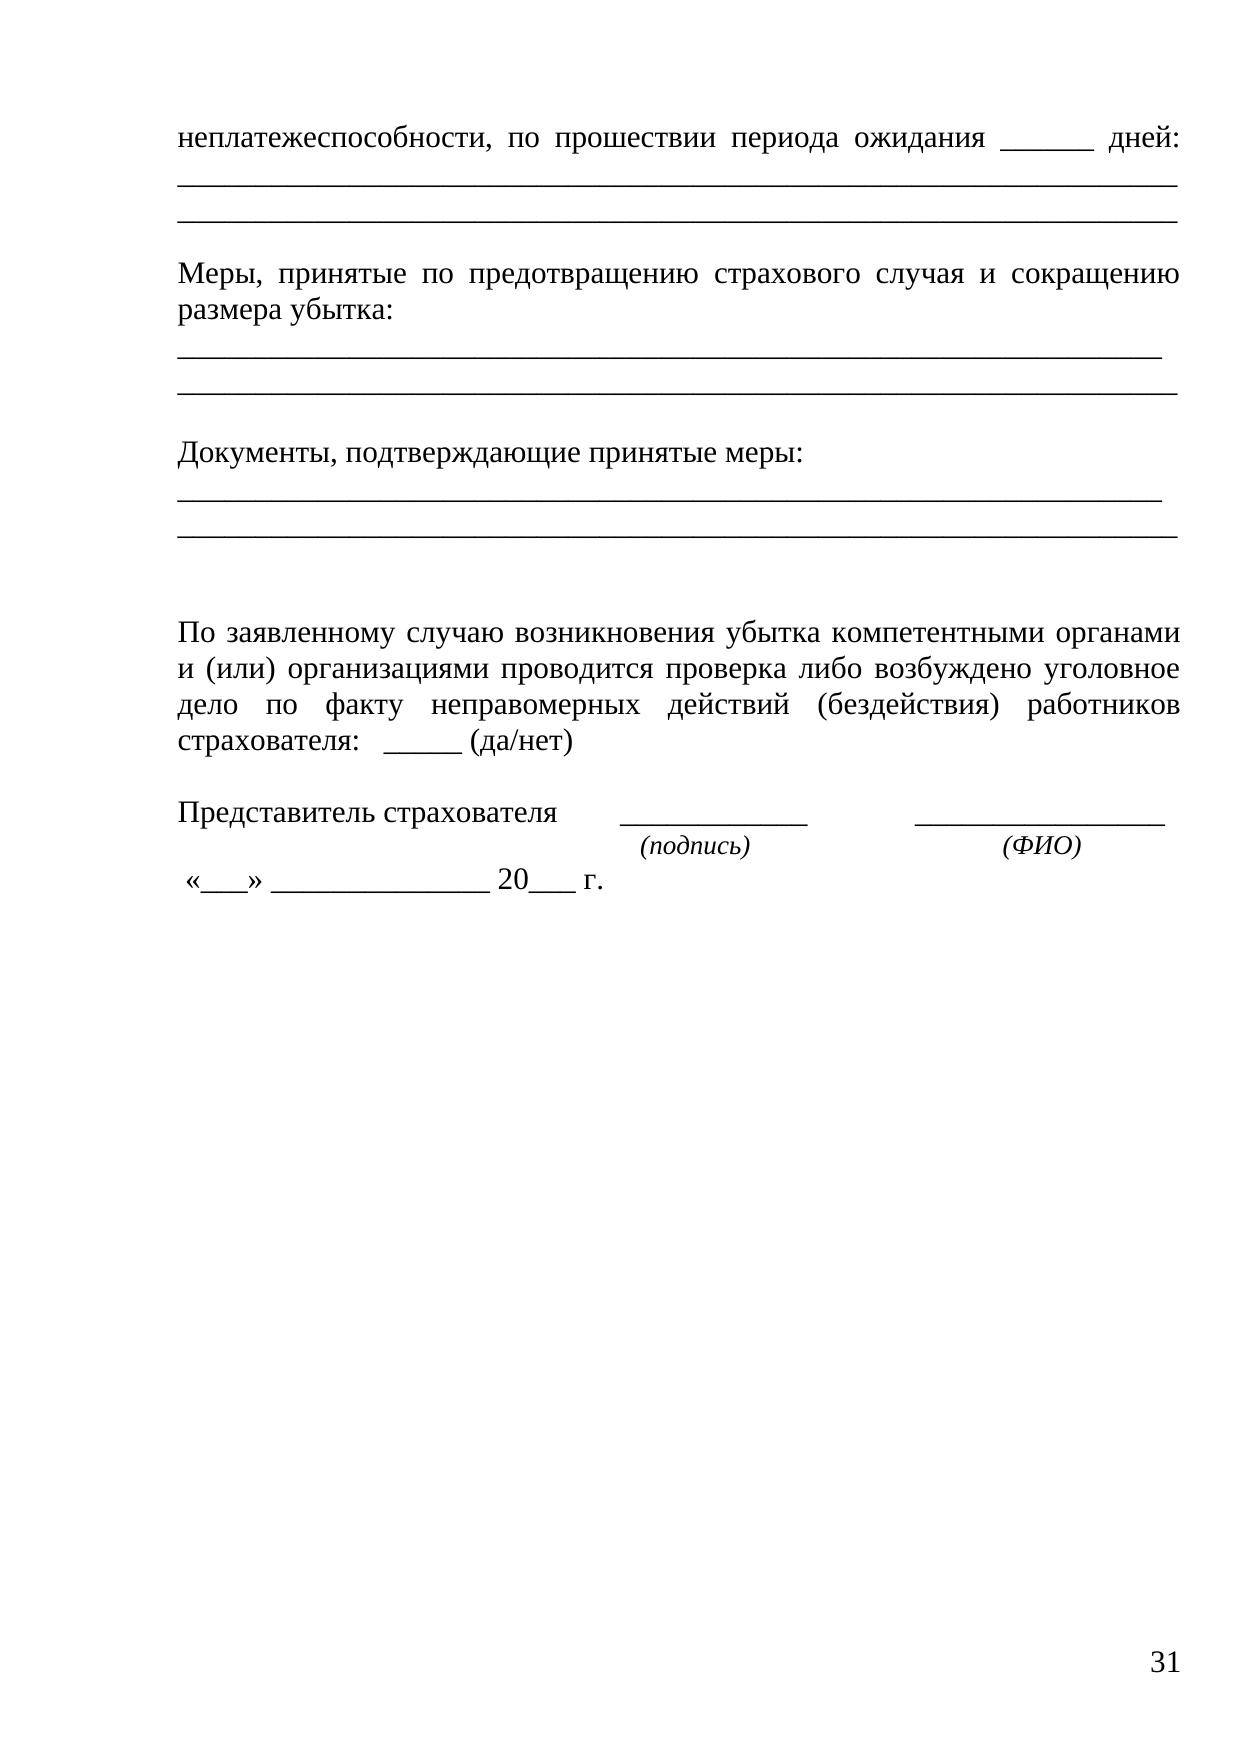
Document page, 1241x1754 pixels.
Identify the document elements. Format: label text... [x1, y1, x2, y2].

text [177, 118, 1181, 190]
text ________________________________________________________________ [177, 362, 1181, 398]
text По заявленному случаю возникновения убытка компетентными органами и (или) организациями проводится проверка либо возбуждено уголовное дело по факту неправомерных действий (бездействия) работников страхователя: _____ (да/нет) [177, 613, 1181, 757]
text «___» ______________ 20___ г. [177, 860, 1181, 896]
text _______________________________________________________________ [177, 469, 1181, 506]
text Меры, принятые по предотвращению страхового случая и сокращению размера убытка: [177, 254, 1181, 326]
text Представитель страхователя ____________ ________________ [177, 793, 1181, 829]
text ________________________________________________________________ [177, 190, 1181, 226]
text ________________________________________________________________ [177, 506, 1181, 541]
text _______________________________________________________________ [177, 326, 1181, 362]
text Документы, подтверждающие принятые меры: [177, 434, 1181, 469]
text (подпись) (ФИО) [546, 829, 1181, 860]
